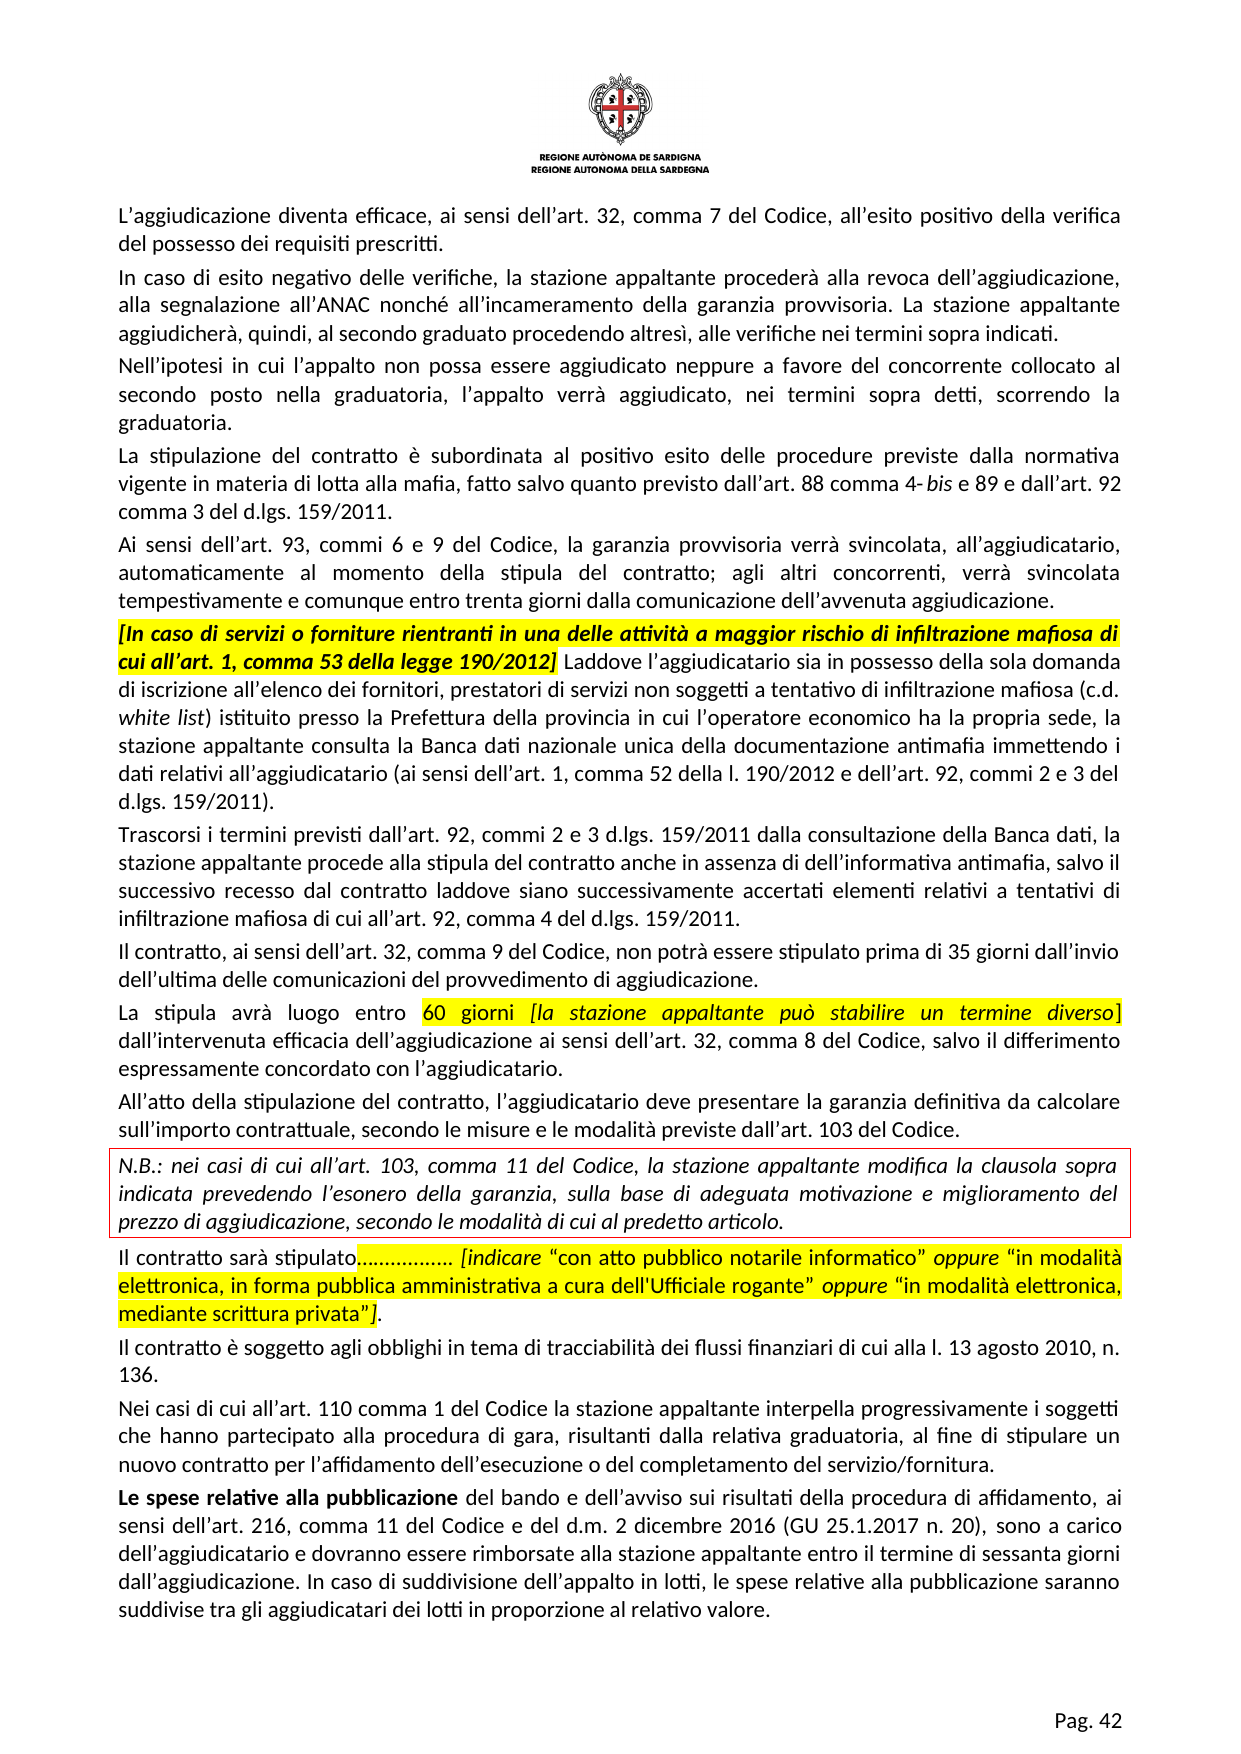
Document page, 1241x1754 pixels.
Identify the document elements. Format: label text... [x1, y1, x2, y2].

text Nei casi di cui all’art. 110 comma 1 del Codice la stazione appaltante interpella progressivamente i soggetti che hanno partecipato alla procedura di gara, risultanti dalla relativa graduatoria, al fine di stipulare un nuovo contratto per l’affidamento dell’esecuzione o del completamento del servizio/fornitura. [118, 1394, 1122, 1478]
text Nell’ipotesi in cui l’appalto non possa essere aggiudicato neppure a favore del concorrente collocato al secondo posto nella graduatoria, l’appalto verrà aggiudicato, nei termini sopra detti, scorrendo la graduatoria. [118, 352, 1122, 436]
text Ai sensi dell’art. 93, commi 6 e 9 del Codice, la garanzia provvisoria verrà svincolata, all’aggiudicatario, automaticamente al momento della stipula del contratto; agli altri concorrenti, verrà svincolata tempestivamente e comunque entro trenta giorni dalla comunicazione dell’avvenuta aggiudicazione. [118, 530, 1122, 614]
text Il contratto sarà stipulato….............. [indicare “con atto pubblico notarile informatico” oppure “in modalità elettronica, in forma pubblica amministrativa a cura dell'Ufficiale rogante” oppure “in modalità elettronica, mediante scrittura privata”]. [118, 1299, 1122, 1328]
text Il contratto, ai sensi dell’art. 32, comma 9 del Codice, non potrà essere stipulato prima di 35 giorni dall’invio dell’ultima delle comunicazioni del provvedimento di aggiudicazione. [118, 937, 1122, 993]
text Il contratto sarà stipulato….............. [indicare “con atto pubblico notarile informatico” oppure “in modalità elettronica, in forma pubblica amministrativa a cura dell'Ufficiale rogante” oppure “in modalità elettronica, mediante scrittura privata”]. [118, 1243, 1122, 1272]
text L’aggiudicazione diventa efficace, ai sensi dell’art. 32, comma 7 del Codice, all’esito positivo della verifica del possesso dei requisiti prescritti. [118, 202, 1122, 258]
text Il contratto è soggetto agli obblighi in tema di tracciabilità dei flussi finanziari di cui alla l. 13 agosto 2010, n. 136. [118, 1333, 1122, 1389]
text La stipulazione del contratto è subordinata al positivo esito delle procedure previste dalla normativa vigente in materia di lotta alla mafia, fatto salvo quanto previsto dall’art. 88 comma 4-bis e 89 e dall’art. 92 comma 3 del d.lgs. 159/2011. [118, 441, 1122, 525]
text Le spese relative alla pubblicazione del bando e dell’avviso sui risultati della procedura di affidamento, ai sensi dell’art. 216, comma 11 del Codice e del d.m. 2 dicembre 2016 (GU 25.1.2017 n. 20), sono a carico dell’aggiudicatario e dovranno essere rimborsate alla stazione appaltante entro il termine di sessanta giorni dall’aggiudicazione. In caso di suddivisione dell’appalto in lotti, le spese relative alla pubblicazione saranno suddivise tra gli aggiudicatari dei lotti in proporzione al relativo valore. [118, 1483, 1122, 1623]
text N.B.: nei casi di cui all’art. 103, comma 11 del Codice, la stazione appaltante modifica la clausola sopra indicata prevedendo l’esonero della garanzia, sulla base di adeguata motivazione e miglioramento del prezzo di aggiudicazione, secondo le modalità di cui al predetto articolo. [110, 1149, 1130, 1237]
text La stipula avrà luogo entro 60 giorni [la stazione appaltante può stabilire un termine diverso] dall’intervenuta efficacia dell’aggiudicazione ai sensi dell’art. 32, comma 8 del Codice, salvo il differimento espressamente concordato con l’aggiudicatario. [118, 998, 1122, 1082]
text [In caso di servizi o forniture rientranti in una delle attività a maggior rischio di infiltrazione mafiosa di cui all’art. 1, comma 53 della legge 190/2012] Laddove l’aggiudicatario sia in possesso della sola domanda di iscrizione all’elenco dei fornitori, prestatori di servizi non soggetti a tentativo di infiltrazione mafiosa (c.d. white list) istituito presso la Prefettura della provincia in cui l’operatore economico ha la propria sede, la stazione appaltante consulta la Banca dati nazionale unica della documentazione antimafia immettendo i dati relativi all’aggiudicatario (ai sensi dell’art. 1, comma 52 della l. 190/2012 e dell’art. 92, commi 2 e 3 del d.lgs. 159/2011). [118, 619, 1122, 815]
text Trascorsi i termini previsti dall’art. 92, commi 2 e 3 d.lgs. 159/2011 dalla consultazione della Banca dati, la stazione appaltante procede alla stipula del contratto anche in assenza di dell’informativa antimafia, salvo il successivo recesso dal contratto laddove siano successivamente accertati elementi relativi a tentativi di infiltrazione mafiosa di cui all’art. 92, comma 4 del d.lgs. 159/2011. [118, 820, 1122, 932]
text In caso di esito negativo delle verifiche, la stazione appaltante procederà alla revoca dell’aggiudicazione, alla segnalazione all’ANAC nonché all’incameramento della garanzia provvisoria. La stazione appaltante aggiudicherà, quindi, al secondo graduato procedendo altresì, alle verifiche nei termini sopra indicati. [118, 263, 1122, 347]
picture [531, 73, 710, 173]
text All’atto della stipulazione del contratto, l’aggiudicatario deve presentare la garanzia definitiva da calcolare sull’importo contrattuale, secondo le misure e le modalità previste dall’art. 103 del Codice. [118, 1087, 1122, 1143]
